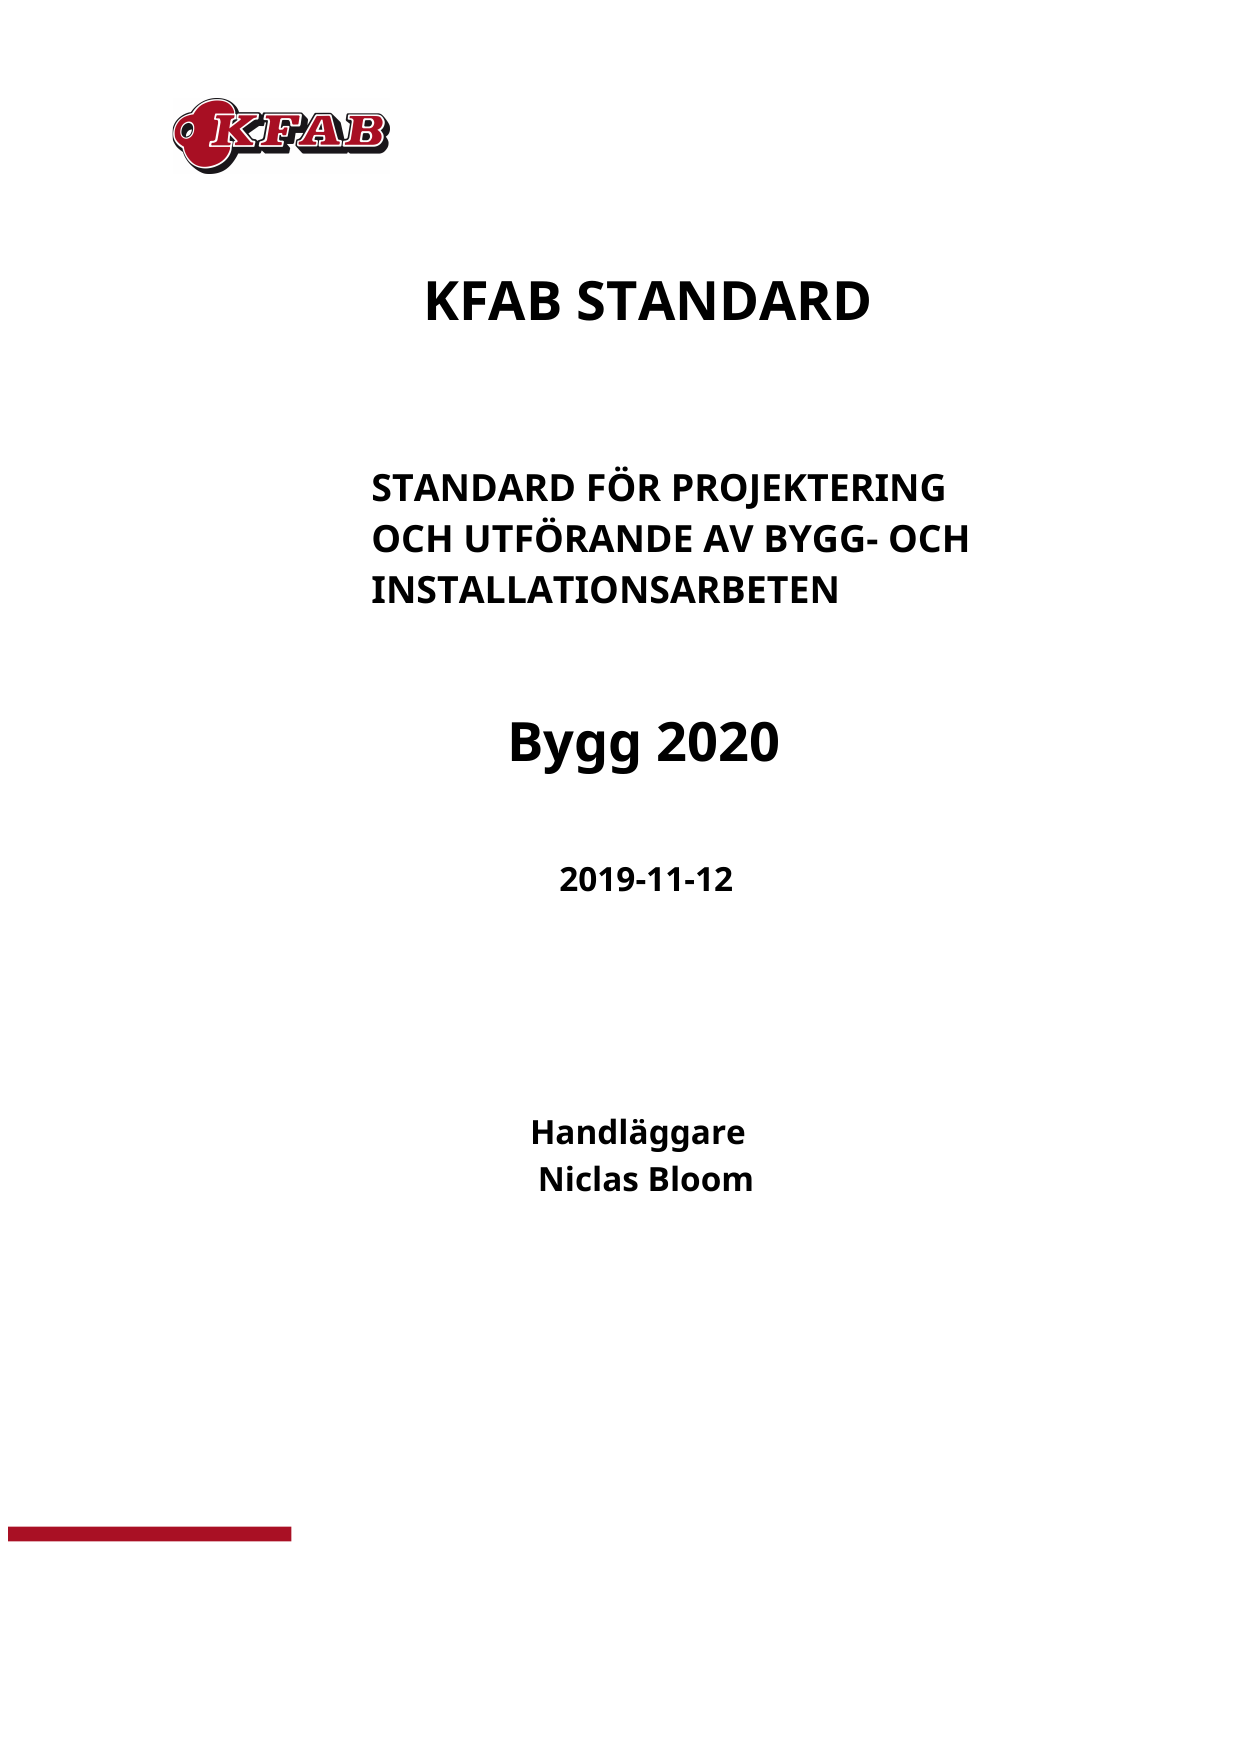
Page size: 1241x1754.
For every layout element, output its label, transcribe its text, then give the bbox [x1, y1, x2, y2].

text Handläggare [118, 1109, 1157, 1154]
picture [172, 98, 390, 174]
